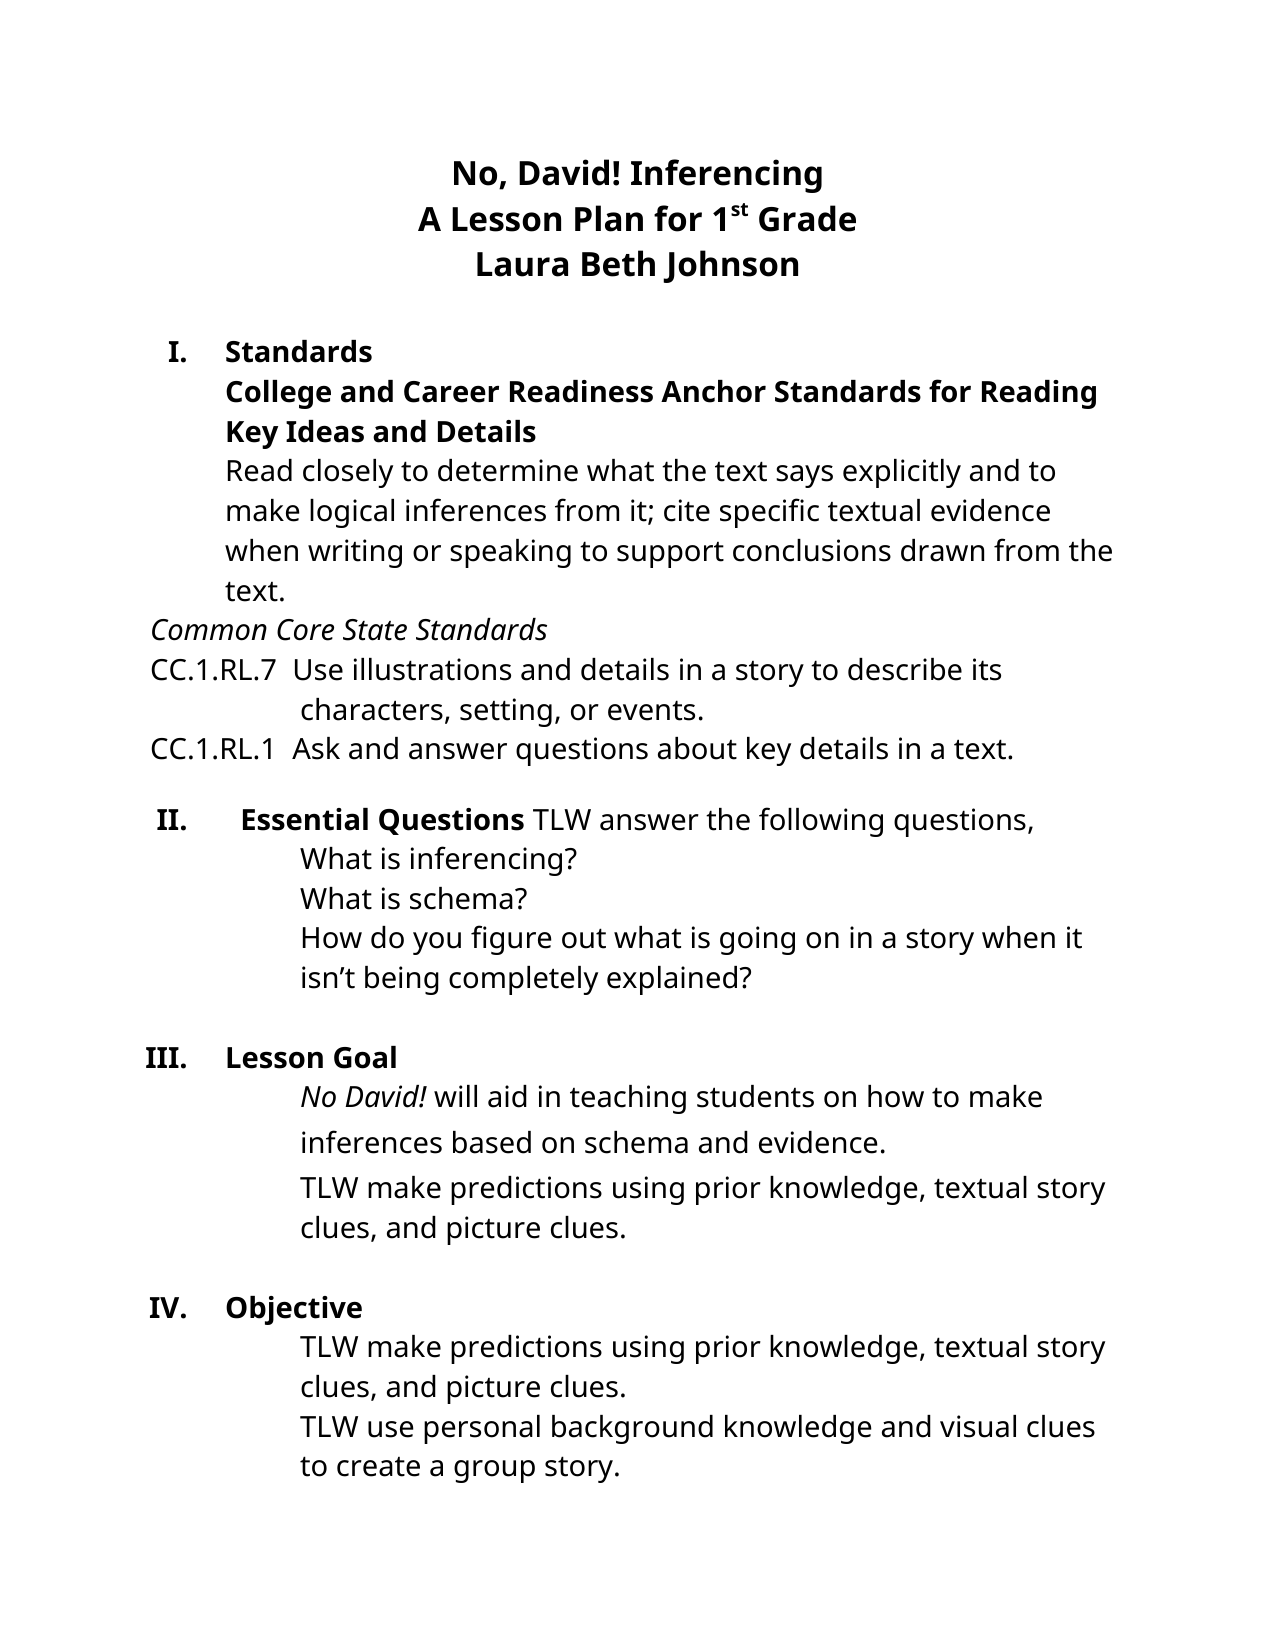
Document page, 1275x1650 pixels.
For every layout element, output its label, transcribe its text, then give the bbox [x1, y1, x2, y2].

list TLW make predictions using prior knowledge, textual story clues, and picture clues. [300, 1327, 1125, 1406]
text How do you figure out what is going on in a story when it isn’t being completely explained? [300, 918, 1125, 997]
list Standards [187, 332, 1125, 371]
list TLW use personal background knowledge and visual clues to create a group story. [300, 1406, 1125, 1485]
text What is schema? [150, 878, 1125, 918]
text A Lesson Plan for 1st Grade [150, 195, 1125, 241]
list TLW make predictions using prior knowledge, textual story clues, and picture clues. [300, 1168, 1125, 1247]
list Objective [187, 1287, 1125, 1327]
text Laura Beth Johnson [150, 241, 1125, 286]
text Read closely to determine what the text says explicitly and to make logical inferences from it; cite specific textual evidence when writing or speaking to support conclusions drawn from the text. [225, 451, 1125, 609]
text What is inferencing? [150, 838, 1125, 878]
list No David! will aid in teaching students on how to make inferences based on schema and evidence. [300, 1077, 1125, 1162]
text CC.1.RL.1 Ask and answer questions about key details in a text. [150, 728, 1125, 768]
text College and Career Readiness Anchor Standards for Reading [225, 371, 1125, 411]
list Lesson Goal [187, 1037, 1125, 1077]
list Essential Questions TLW answer the following questions, [187, 799, 1125, 838]
text No, David! Inferencing [150, 150, 1125, 195]
text Key Ideas and Details [225, 411, 1125, 451]
text Common Core State Standards [150, 609, 1125, 649]
text CC.1.RL.7 Use illustrations and details in a story to describe its characters, setting, or events. [150, 649, 1125, 728]
